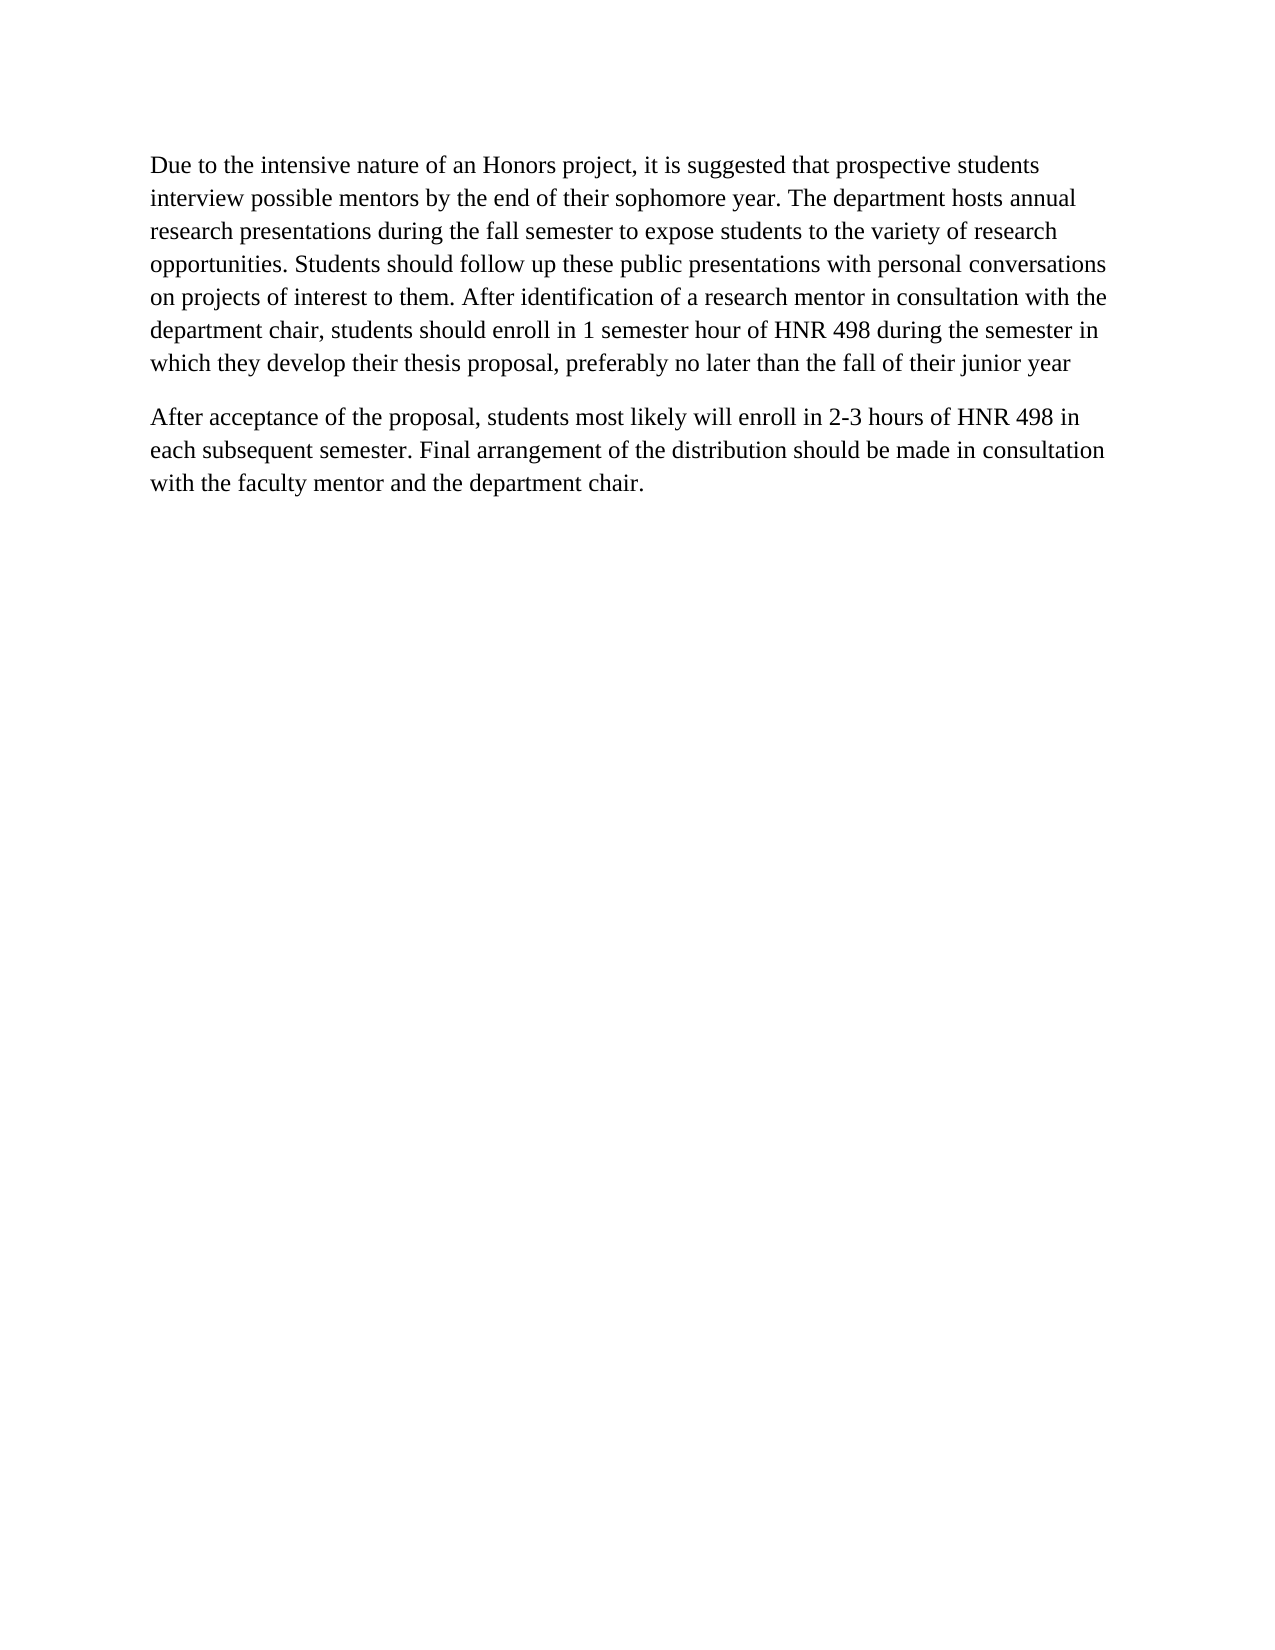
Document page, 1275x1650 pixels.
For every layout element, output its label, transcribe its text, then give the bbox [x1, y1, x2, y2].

text Due to the intensive nature of an Honors project, it is suggested that prospective students interview possible mentors by the end of their sophomore year. The department hosts annual research presentations during the fall semester to expose students to the variety of research opportunities. Students should follow up these public presentations with personal conversations on projects of interest to them. After identification of a research mentor in consultation with the department chair, students should enroll in 1 semester hour of HNR 498 during the semester in which they develop their thesis proposal, preferably no later than the fall of their junior year [150, 150, 1119, 377]
text After acceptance of the proposal, students most likely will enroll in 2-3 hours of HNR 498 in each subsequent semester. Final arrangement of the distribution should be made in consultation with the faculty mentor and the department chair. [150, 402, 1119, 497]
